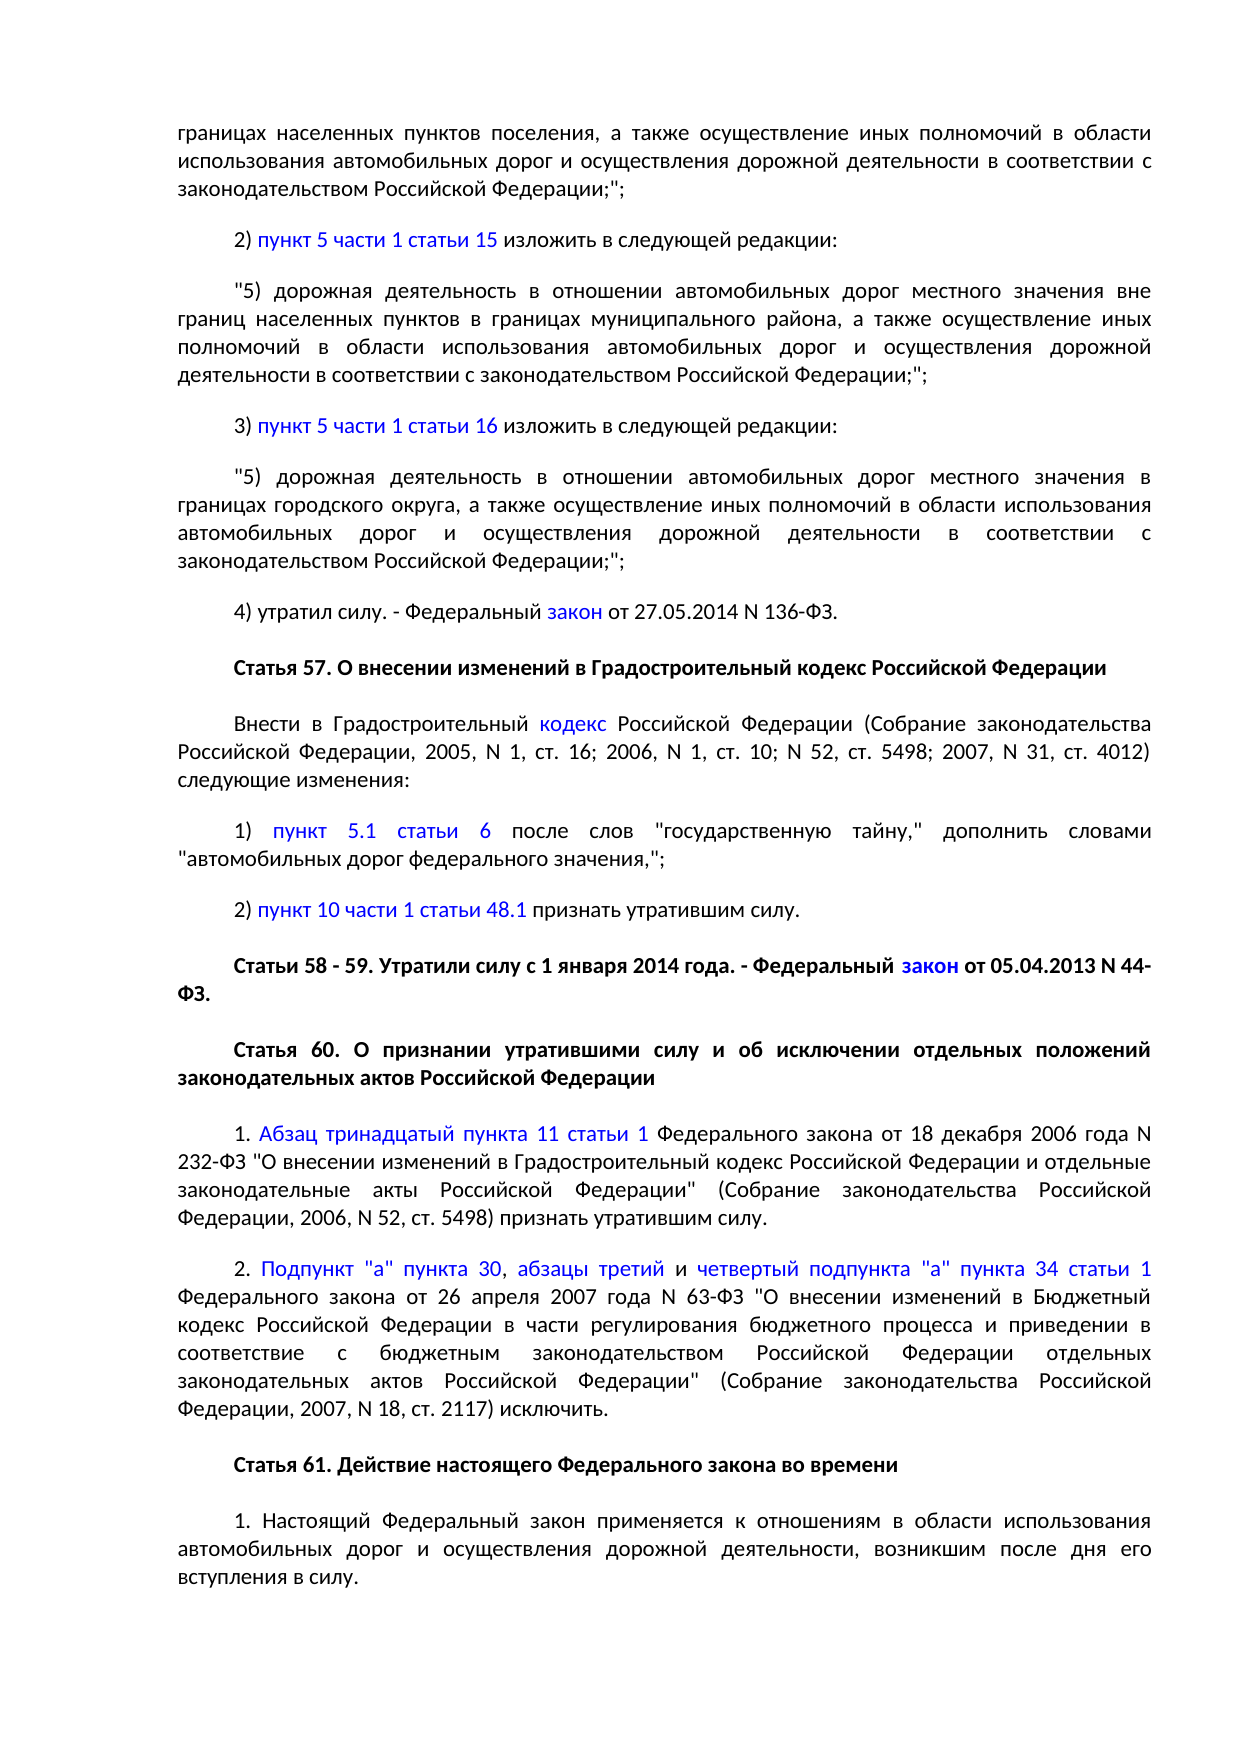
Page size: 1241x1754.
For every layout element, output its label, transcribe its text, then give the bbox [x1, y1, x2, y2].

text Внести в Градостроительный кодекс Российской Федерации (Собрание законодательства Российской Федерации, 2005, N 1, ст. 16; 2006, N 1, ст. 10; N 52, ст. 5498; 2007, N 31, ст. 4012) следующие изменения: [177, 709, 1152, 793]
title Статьи 58 - 59. Утратили силу с 1 января 2014 года. - Федеральный закон от 05.04.2013 N 44-ФЗ. [177, 951, 1152, 1007]
text 1) пункт 5.1 статьи 6 после слов "государственную тайну," дополнить словами "автомобильных дорог федерального значения,"; [177, 816, 1152, 872]
text 2) пункт 5 части 1 статьи 15 изложить в следующей редакции: [177, 225, 1152, 253]
text "5) дорожная деятельность в отношении автомобильных дорог местного значения в границах городского округа, а также осуществление иных полномочий в области использования автомобильных дорог и осуществления дорожной деятельности в соответствии с законодательством Российской Федерации;"; [177, 462, 1152, 574]
title Статья 57. О внесении изменений в Градостроительный кодекс Российской Федерации [177, 653, 1152, 681]
text 1. Настоящий Федеральный закон применяется к отношениям в области использования автомобильных дорог и осуществления дорожной деятельности, возникшим после дня его вступления в силу. [177, 1506, 1152, 1590]
title Статья 61. Действие настоящего Федерального закона во времени [177, 1450, 1152, 1478]
text 2. Подпункт "а" пункта 30, абзацы третий и четвертый подпункта "а" пункта 34 статьи 1 Федерального закона от 26 апреля 2007 года N 63-ФЗ "О внесении изменений в Бюджетный кодекс Российской Федерации в части регулирования бюджетного процесса и приведении в соответствие с бюджетным законодательством Российской Федерации отдельных законодательных актов Российской Федерации" (Собрание законодательства Российской Федерации, 2007, N 18, ст. 2117) исключить. [177, 1254, 1152, 1422]
title Статья 60. О признании утратившими силу и об исключении отдельных положений законодательных актов Российской Федерации [177, 1035, 1152, 1091]
text 2) пункт 10 части 1 статьи 48.1 признать утратившим силу. [177, 895, 1152, 923]
text 3) пункт 5 части 1 статьи 16 изложить в следующей редакции: [177, 411, 1152, 439]
text "5) дорожная деятельность в отношении автомобильных дорог местного значения вне границ населенных пунктов в границах муниципального района, а также осуществление иных полномочий в области использования автомобильных дорог и осуществления дорожной деятельности в соответствии с законодательством Российской Федерации;"; [177, 276, 1152, 388]
text 1. Абзац тринадцатый пункта 11 статьи 1 Федерального закона от 18 декабря 2006 года N 232-ФЗ "О внесении изменений в Градостроительный кодекс Российской Федерации и отдельные законодательные акты Российской Федерации" (Собрание законодательства Российской Федерации, 2006, N 52, ст. 5498) признать утратившим силу. [177, 1119, 1152, 1231]
text 4) утратил силу. - Федеральный закон от 27.05.2014 N 136-ФЗ. [177, 597, 1152, 625]
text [177, 118, 1152, 202]
